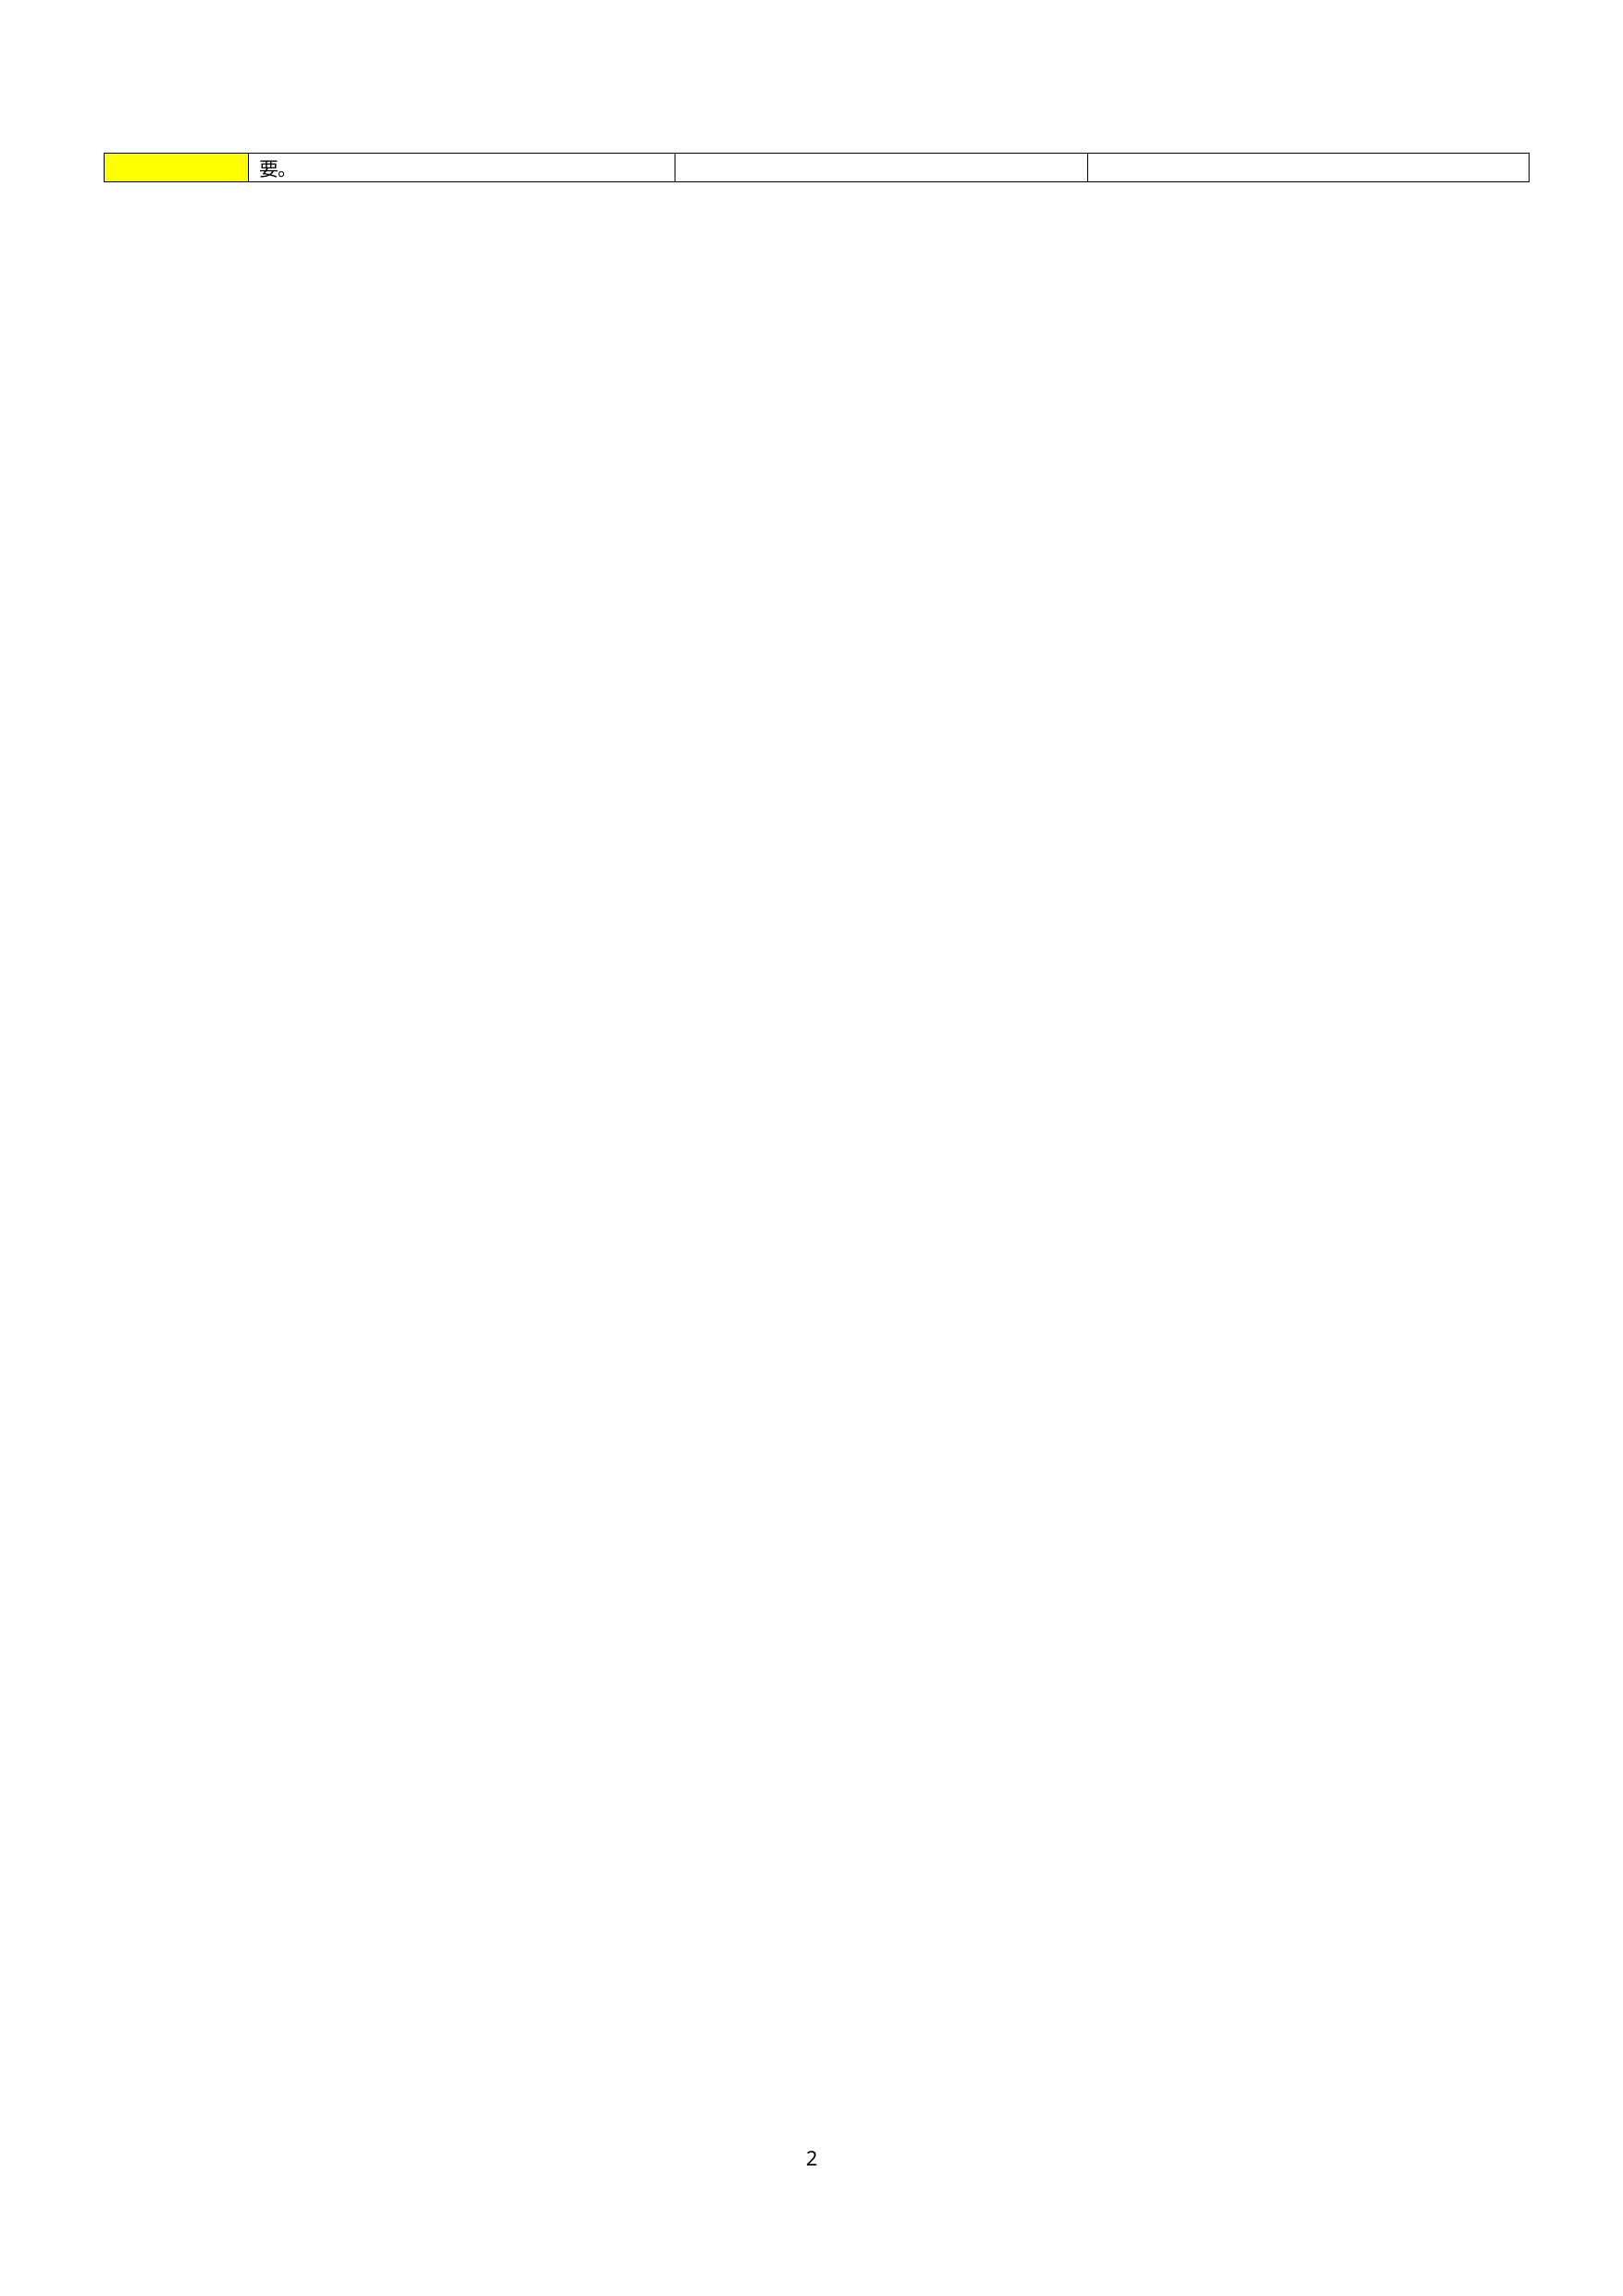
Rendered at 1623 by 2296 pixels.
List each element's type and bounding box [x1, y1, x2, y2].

table_cell [1088, 154, 1529, 181]
table_cell [249, 154, 675, 181]
table_cell [675, 154, 1087, 181]
